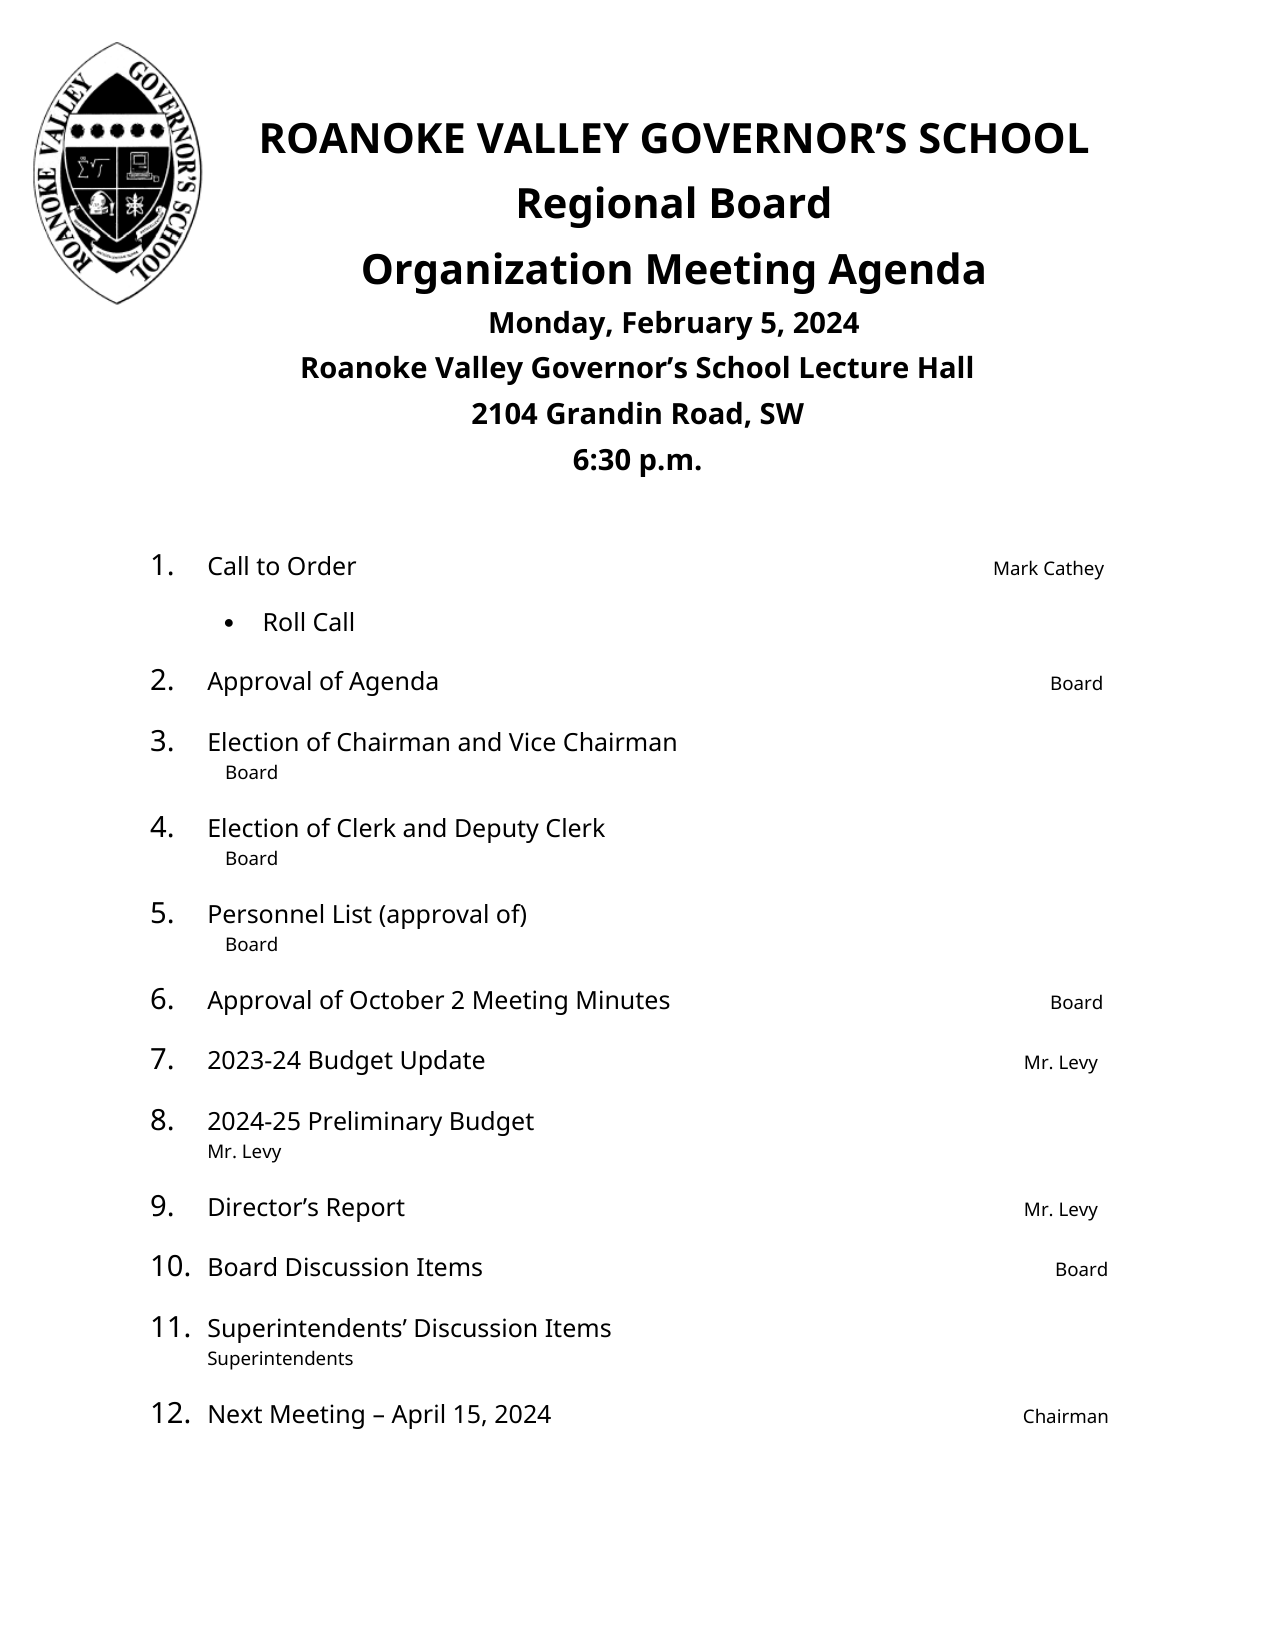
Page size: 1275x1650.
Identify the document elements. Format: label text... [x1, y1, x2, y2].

list Board Discussion Items Board [150, 1246, 1125, 1285]
list 2023-24 Budget Update Mr. Levy [150, 1038, 1125, 1078]
list Personnel List (approval of) Board [150, 892, 1125, 957]
list Election of Chairman and Vice Chairman Board [150, 720, 1125, 785]
list Superintendents’ Discussion Items Superintendents [150, 1306, 1125, 1371]
list Roll Call [225, 604, 1125, 638]
list 2024-25 Preliminary Budget Mr. Levy [150, 1099, 1125, 1164]
list Approval of October 2 Meeting Minutes Board [150, 978, 1125, 1018]
list Election of Clerk and Deputy Clerk Board [150, 806, 1125, 871]
list Call to Order Mark Cathey [150, 544, 1125, 583]
list Next Meeting – April 15, 2024 Chairman [150, 1392, 1125, 1457]
list Approval of Agenda Board [150, 659, 1125, 699]
text ROANOKE VALLEY GOVERNOR’S SCHOOL Regional Board Organization Meeting Agenda Monday, February 5, 2024 Roanoke Valley Governor’s School Lecture Hall 2104 Grandin Road, SW 6:30 p.m. [150, 109, 1125, 518]
list Director’s Report Mr. Levy [150, 1185, 1125, 1225]
